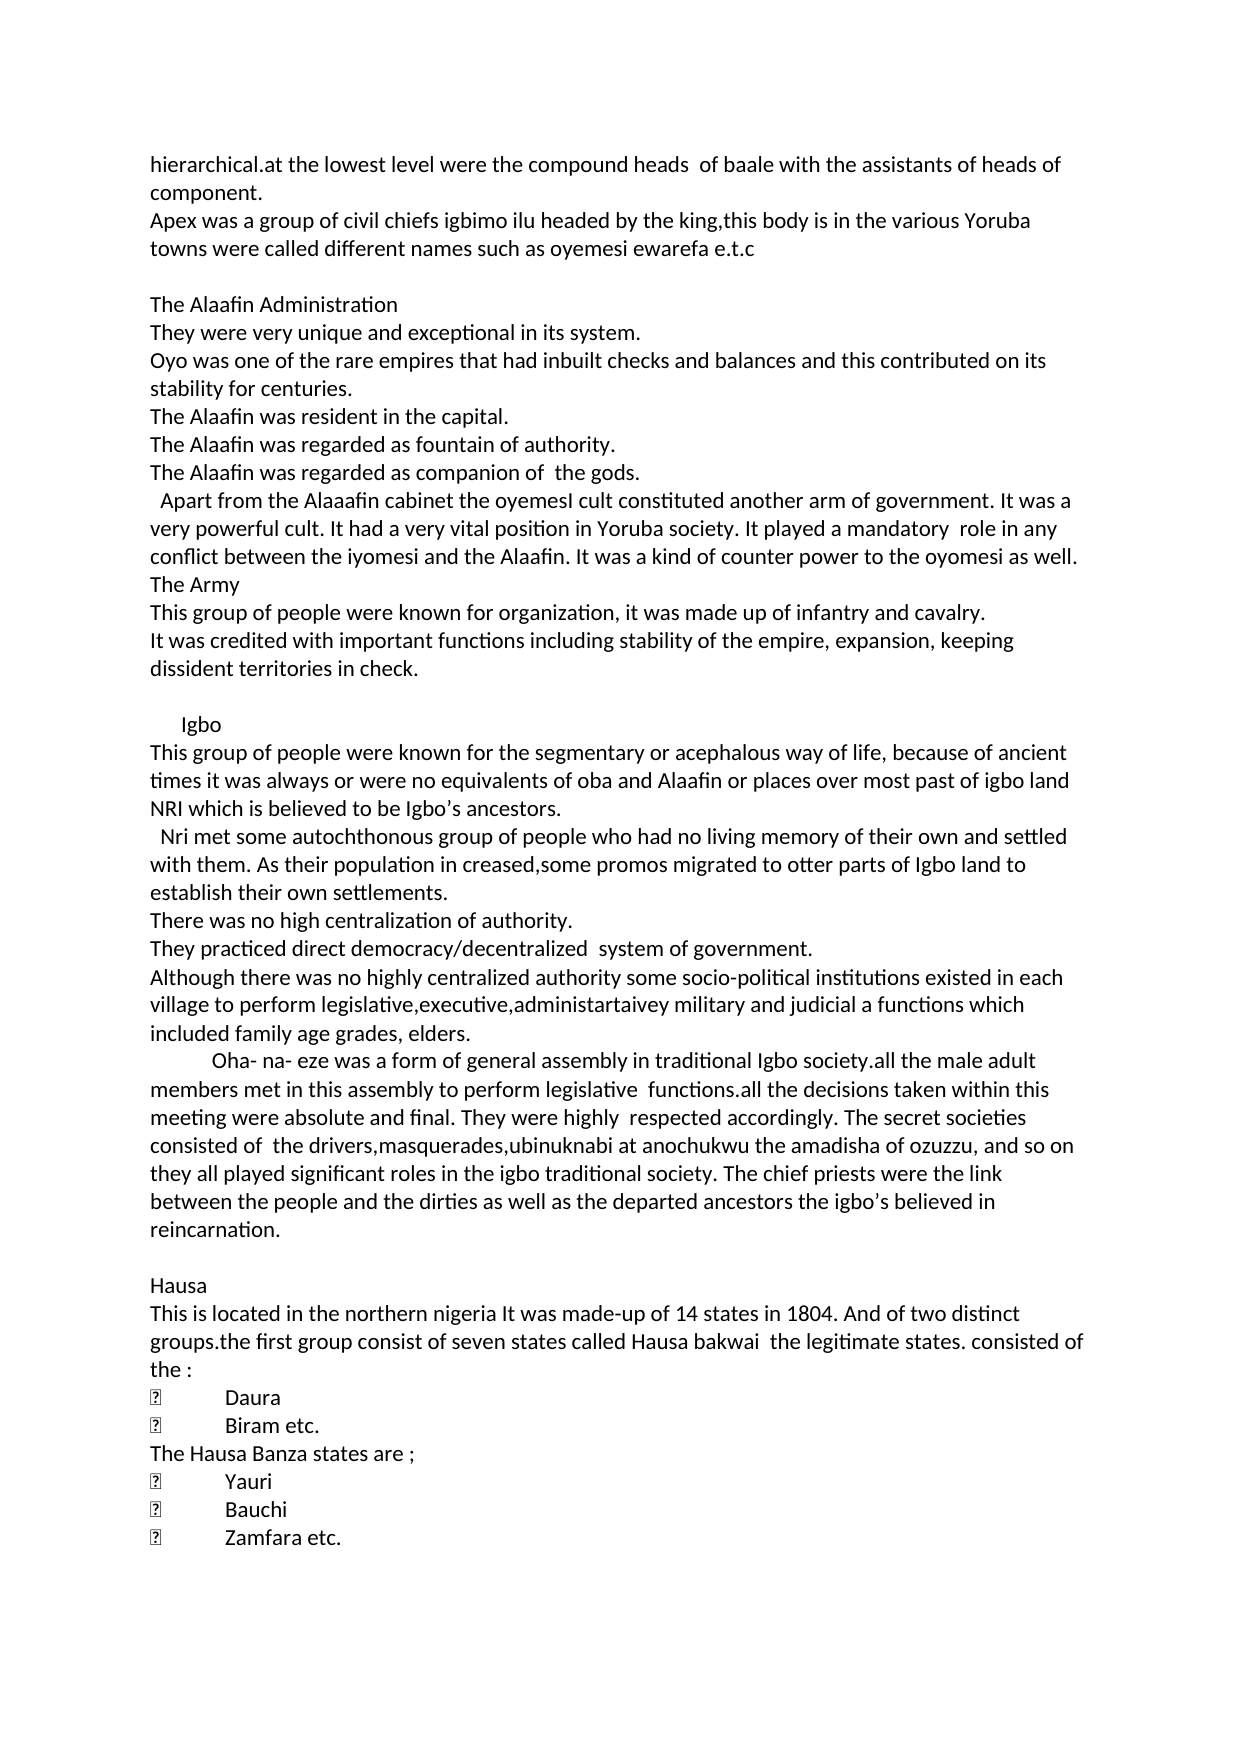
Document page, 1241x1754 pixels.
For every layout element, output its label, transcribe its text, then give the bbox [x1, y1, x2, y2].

text This group of people were known for organization, it was made up of infantry and cavalry. [150, 598, 1090, 626]
text Oha- na- eze was a form of general assembly in traditional Igbo society.all the male adult members met in this assembly to perform legislative functions.all the decisions taken within this meeting were absolute and final. They were highly respected accordingly. The secret societies consisted of the drivers,masquerades,ubinuknabi at anochukwu the amadisha of ozuzzu, and so on they all played significant roles in the igbo traditional society. The chief priests were the link between the people and the dirties as well as the departed ancestors the igbo’s believed in reincarnation. [150, 1047, 1090, 1243]
text Nri met some autochthonous group of people who had no living memory of their own and settled with them. As their population in creased,some promos migrated to otter parts of Igbo land to establish their own settlements. [150, 822, 1090, 907]
text There was no high centralization of authority. [150, 907, 1090, 934]
text Hausa [150, 1271, 1090, 1299]
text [150, 150, 1090, 206]
text  Daura [150, 1383, 1090, 1411]
text This is located in the northern nigeria It was made-up of 14 states in 1804. And of two distinct groups.the first group consist of seven states called Hausa bakwai the legitimate states. consisted of the : [150, 1299, 1090, 1383]
text NRI which is believed to be Igbo’s ancestors. [150, 794, 1090, 822]
text Although there was no highly centralized authority some socio-political institutions existed in each village to perform legislative,executive,administartaivey military and judicial a functions which included family age grades, elders. [150, 963, 1090, 1047]
text They were very unique and exceptional in its system. [150, 318, 1090, 346]
text The Army [150, 570, 1090, 598]
text The Alaafin was regarded as companion of the gods. [150, 458, 1090, 486]
text This group of people were known for the segmentary or acephalous way of life, because of ancient times it was always or were no equivalents of oba and Alaafin or places over most past of igbo land [150, 738, 1090, 794]
text  Yauri [150, 1467, 1090, 1495]
text Igbo [150, 710, 1090, 738]
text Apex was a group of civil chiefs igbimo ilu headed by the king,this body is in the various Yoruba towns were called different names such as oyemesi ewarefa e.t.c [150, 206, 1090, 262]
text  Biram etc. [150, 1411, 1090, 1439]
text It was credited with important functions including stability of the empire, expansion, keeping dissident territories in check. [150, 626, 1090, 682]
text  Bauchi [150, 1495, 1090, 1523]
text They practiced direct democracy/decentralized system of government. [150, 934, 1090, 963]
text The Alaafin was regarded as fountain of authority. [150, 430, 1090, 458]
text The Alaafin Administration [150, 290, 1090, 318]
text Apart from the Alaaafin cabinet the oyemesI cult constituted another arm of government. It was a very powerful cult. It had a very vital position in Yoruba society. It played a mandatory role in any conflict between the iyomesi and the Alaafin. It was a kind of counter power to the oyomesi as well. [150, 486, 1090, 570]
text The Alaafin was resident in the capital. [150, 402, 1090, 430]
text Oyo was one of the rare empires that had inbuilt checks and balances and this contributed on its stability for centuries. [150, 346, 1090, 402]
text The Hausa Banza states are ; [150, 1439, 1090, 1467]
text  Zamfara etc. [150, 1523, 1090, 1551]
